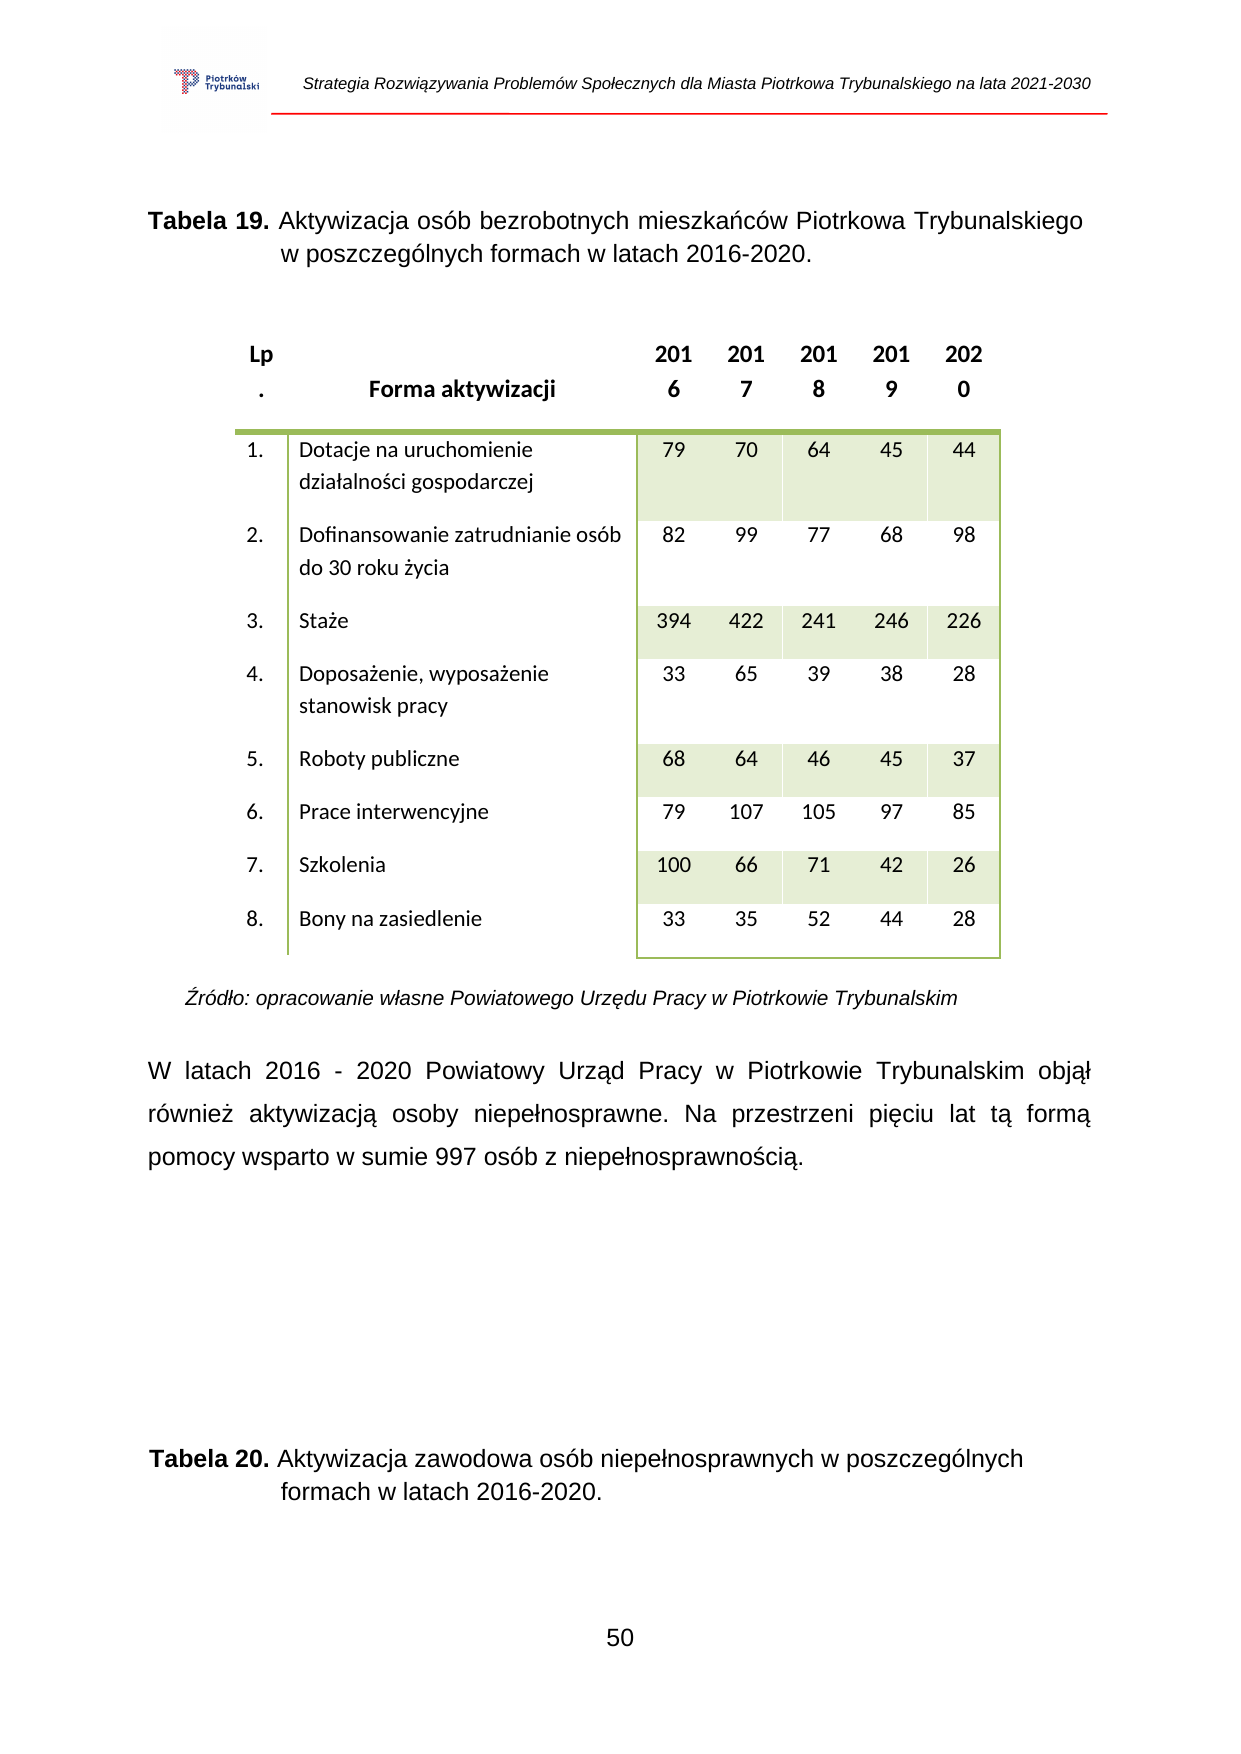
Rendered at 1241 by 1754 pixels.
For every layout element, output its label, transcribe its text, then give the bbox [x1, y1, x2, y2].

table_cell 107 [710, 798, 782, 851]
table_cell 7. [235, 851, 287, 904]
table_header Lp. [235, 339, 288, 429]
table_cell 97 [855, 798, 927, 851]
table_cell 246 [855, 606, 927, 659]
table_cell 98 [928, 521, 999, 606]
table_cell 6. [235, 798, 287, 851]
table_cell 77 [783, 521, 855, 606]
table_cell 28 [928, 659, 999, 744]
table_cell 33 [638, 659, 710, 744]
table_header 2018 [783, 339, 855, 429]
table_cell 35 [710, 904, 782, 957]
table_cell Bony na zasiedlenie [288, 904, 636, 957]
table_cell 45 [855, 435, 927, 521]
table_cell 64 [783, 435, 855, 521]
table_cell 3. [235, 606, 287, 659]
table_cell 241 [783, 606, 855, 659]
text W latach 2016 - 2020 Powiatowy Urząd Pracy w Piotrkowie Trybunalskim objął również aktywizacją osoby niepełnosprawne. Na przestrzeni pięciu lat tą formą pomocy wsparto w sumie 997 osób z niepełnosprawnością. [148, 1056, 1092, 1171]
table_cell 44 [855, 904, 927, 957]
table_cell 4. [235, 659, 287, 744]
table_cell 79 [638, 798, 710, 851]
table_cell 79 [638, 435, 710, 521]
table_header 2019 [855, 339, 927, 429]
table_cell 68 [855, 521, 927, 606]
table_header 2016 [637, 339, 710, 429]
table_cell Dotacje na uruchomienie działalności gospodarczej [289, 435, 636, 521]
table_cell 46 [783, 744, 855, 797]
table_cell 70 [710, 435, 782, 521]
table_cell 33 [638, 904, 710, 957]
table_cell Prace interwencyjne [289, 798, 636, 851]
table_cell 105 [783, 798, 855, 851]
picture [161, 26, 268, 133]
table_cell 45 [855, 744, 927, 797]
table_cell 100 [638, 851, 710, 904]
table_cell 82 [638, 521, 710, 606]
table_cell Roboty publiczne [289, 744, 636, 797]
table_cell 71 [783, 851, 855, 904]
table_cell Szkolenia [289, 851, 636, 904]
table_cell 2. [235, 521, 287, 606]
table_cell 1. [235, 435, 287, 521]
table_cell 37 [928, 744, 999, 797]
table_header Forma aktywizacji [288, 339, 637, 429]
table_cell 226 [928, 606, 999, 659]
table_cell 64 [710, 744, 782, 797]
table_cell 422 [710, 606, 782, 659]
table_header 2017 [710, 339, 782, 429]
table_cell 39 [783, 659, 855, 744]
table_cell 28 [928, 904, 999, 957]
table_cell 26 [928, 851, 999, 904]
table_cell 42 [855, 851, 927, 904]
text Tabela 20. Aktywizacja zawodowa osób niepełnosprawnych w poszczególnych formach w latach 2016-2020. [149, 1444, 1092, 1506]
table_cell Dofinansowanie zatrudnianie osób do 30 roku życia [289, 521, 636, 606]
table_cell 52 [783, 904, 855, 957]
table_cell 8. [235, 904, 288, 957]
table_cell 68 [638, 744, 710, 797]
table_cell 66 [710, 851, 782, 904]
text Źródło: opracowanie własne Powiatowego Urzędu Pracy w Piotrkowie Trybunalskim [185, 985, 1092, 1009]
table_cell 38 [855, 659, 927, 744]
table_cell 99 [710, 521, 782, 606]
table_cell 85 [928, 798, 999, 851]
table_header 2020 [928, 339, 1000, 429]
table_cell 5. [235, 744, 287, 797]
table_cell Doposażenie, wyposażenie stanowisk pracy [289, 659, 636, 744]
table_cell Staże [289, 606, 636, 659]
table_cell 44 [928, 435, 999, 521]
text Tabela 19. Aktywizacja osób bezrobotnych mieszkańców Piotrkowa Trybunalskiego w poszczególnych formach w latach 2016-2020. [148, 206, 1092, 268]
table_cell 65 [710, 659, 782, 744]
table_cell 394 [638, 606, 710, 659]
